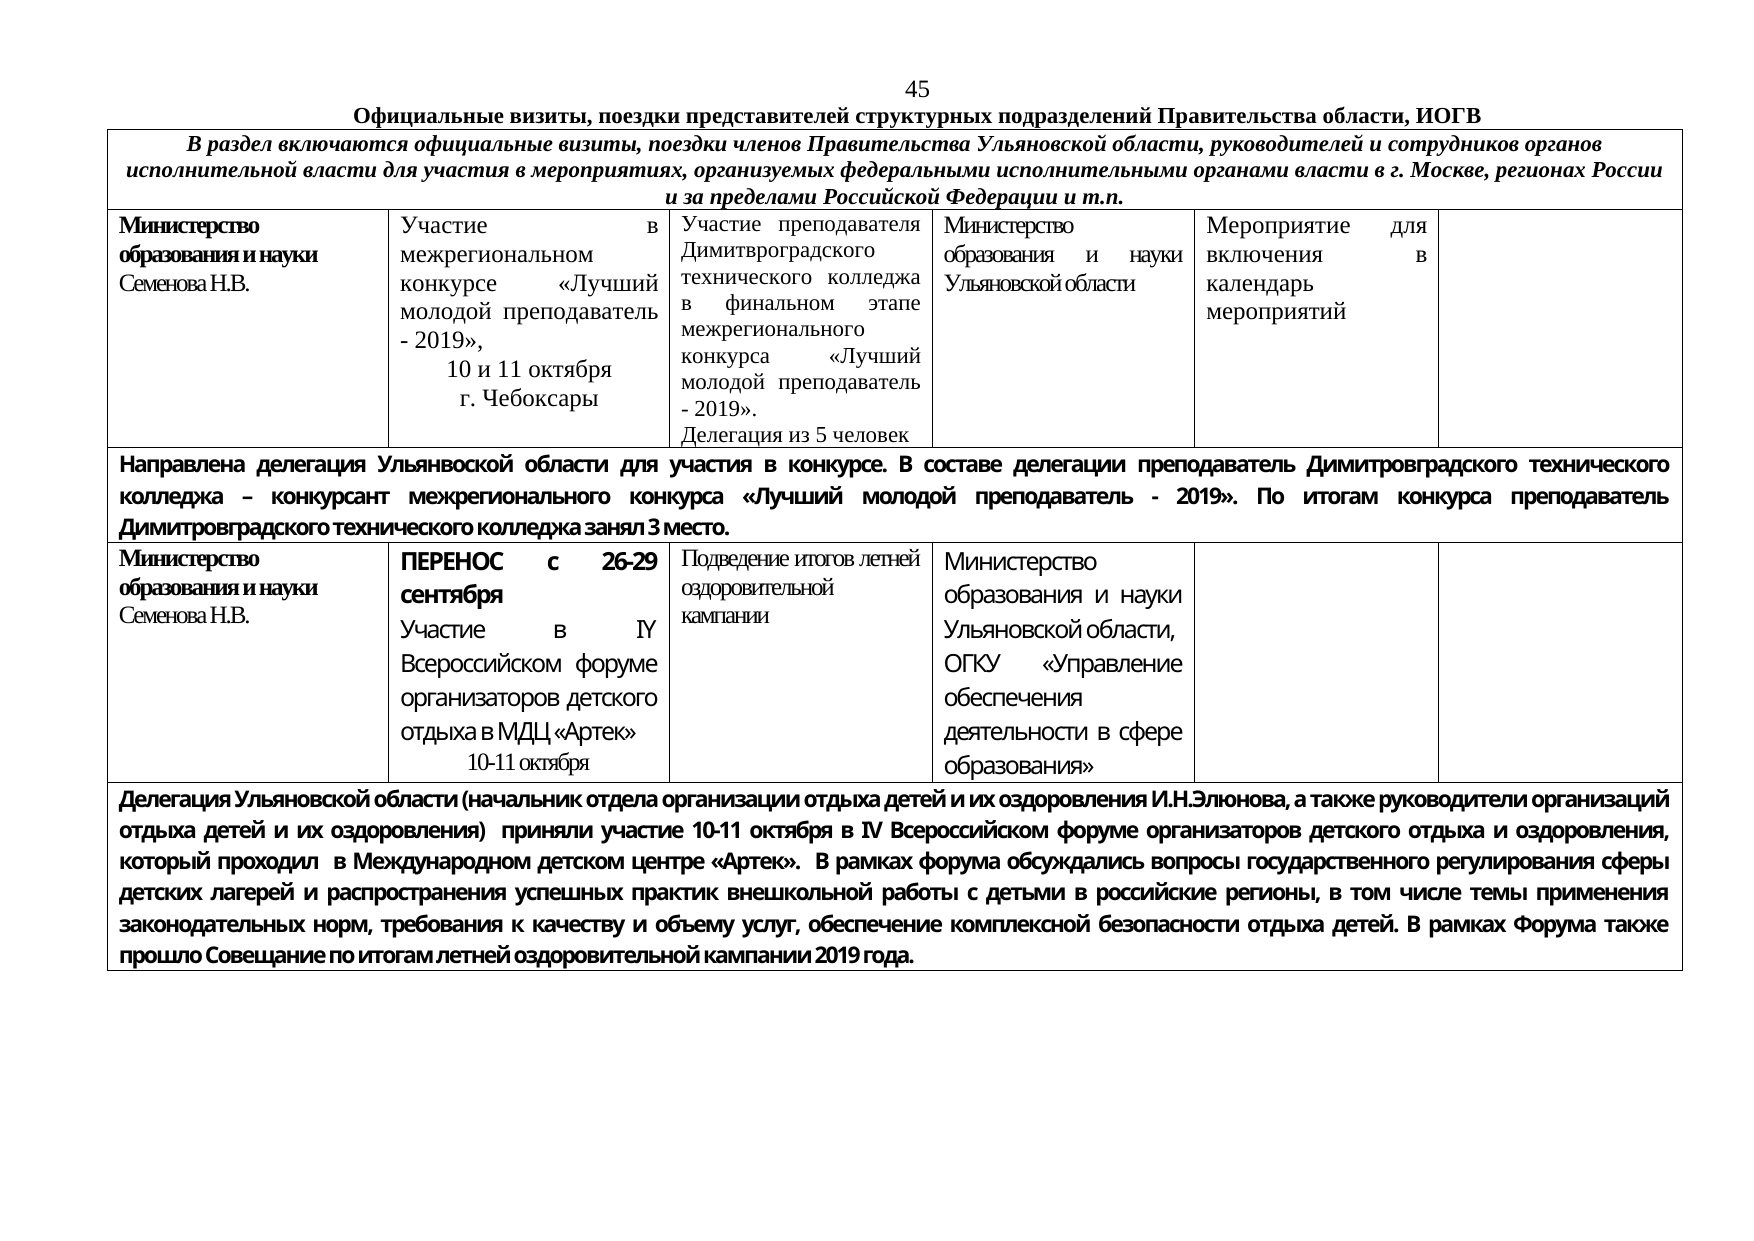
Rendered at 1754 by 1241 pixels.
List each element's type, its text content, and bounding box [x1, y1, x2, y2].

table_cell [1195, 543, 1438, 782]
table_cell Направлена делегация Ульянвоской области для участия в конкурсе. В составе делегации преподаватель Димитровградского технического колледжа – конкурсант межрегионального конкурса «Лучший молодой преподаватель - 2019». По итогам конкурса преподаватель Димитровградского технического колледжа занял 3 место. [108, 448, 1682, 542]
table_header В раздел включаются официальные визиты, поездки членов Правительства Ульяновской области, руководителей и сотрудников органов исполнительной власти для участия в мероприятиях, организуемых федеральными исполнительными органами власти в г. Москве, регионах России и за пределами Российской Федерации и т.п. [108, 130, 1682, 209]
table_cell Министерство образования и науки Семенова Н.В. [108, 543, 388, 782]
table_cell ПЕРЕНОС с 26-29 сентября Участие в IY Всероссийском форуме организаторов детского отдыха в МДЦ «Артек» 10-11 октября [389, 543, 669, 782]
text Официальные визиты, поездки представителей структурных подразделений Правительства области, ИОГВ [118, 103, 1716, 129]
table_cell Министерство образования и науки Семенова Н.В. [108, 210, 388, 447]
table_cell Подведение итогов летней оздоровительной кампании [670, 543, 932, 782]
table_cell Участие преподавателя Димитвроградского технического колледжа в финальном этапе межрегионального конкурса «Лучший молодой преподаватель - 2019». Делегация из 5 человек [670, 210, 932, 447]
table_cell Мероприятие для включения в календарь мероприятий [1195, 210, 1438, 447]
table_cell Министерство образования и науки Ульяновской области, ОГКУ «Управление обеспечения деятельности в сфере образования» [933, 543, 1194, 782]
table_cell Делегация Ульяновской области (начальник отдела организации отдыха детей и их оздоровления И.Н.Элюнова, а также руководители организаций отдыха детей и их оздоровления) приняли участие 10-11 октября в IV Всероссийском форуме организаторов детского отдыха и оздоровления, который проходил в Международном детском центре «Артек». В рамках форума обсуждались вопросы государственного регулирования сферы детских лагерей и распространения успешных практик внешкольной работы с детьми в российские регионы, в том числе темы применения законодательных норм, требования к качеству и объему услуг, обеспечение комплексной безопасности отдыха детей. В рамках Форума также прошло Совещание по итогам летней оздоровительной кампании 2019 года. [108, 783, 1682, 970]
table_cell Министерство образования и науки Ульяновской области [933, 210, 1194, 447]
table_cell [1439, 210, 1682, 447]
table_cell Участие в межрегиональном конкурсе «Лучший молодой преподаватель - 2019», 10 и 11 октября г. Чебоксары [389, 210, 669, 447]
table_cell [1439, 543, 1682, 782]
